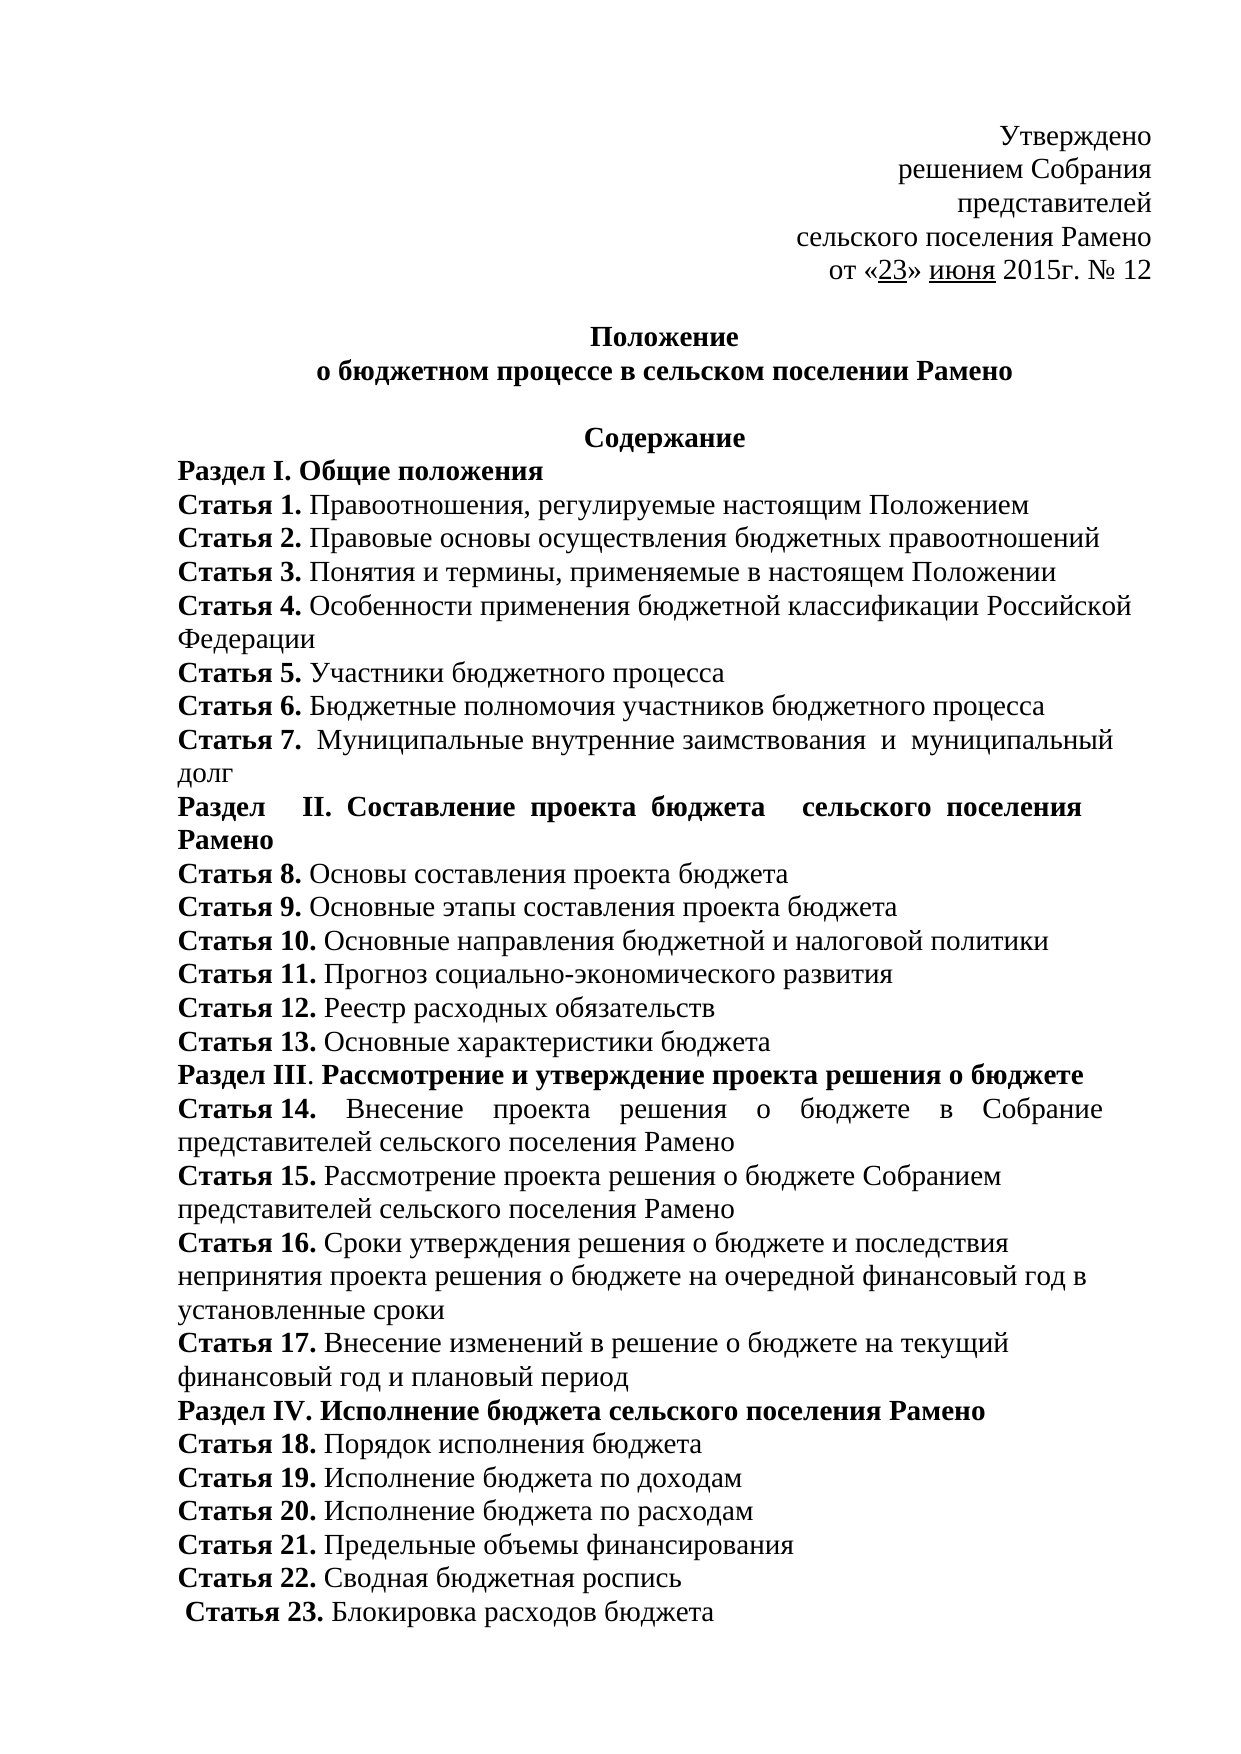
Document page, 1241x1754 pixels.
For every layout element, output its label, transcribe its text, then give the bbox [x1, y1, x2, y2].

text Раздел I. Общие положения [177, 453, 1152, 487]
text Утверждено [177, 118, 1152, 152]
text Положение [177, 319, 1152, 353]
text сельского поселения Рамено [177, 219, 1152, 252]
text Статья 6. Бюджетные полномочия участников бюджетного процесса [177, 688, 1152, 722]
text Статья 18. Порядок исполнения бюджета [177, 1426, 1152, 1460]
text Содержание [177, 420, 1152, 453]
text Статья 12. Реестр расходных обязательств [177, 990, 1152, 1024]
text Статья 15. Рассмотрение проекта решения о бюджете Собранием представителей сельского поселения Рамено [177, 1158, 1152, 1225]
text Статья 9. Основные этапы составления проекта бюджета [177, 889, 1152, 923]
text Статья 1. Правоотношения, регулируемые настоящим Положением [177, 487, 1152, 521]
text представителей [177, 185, 1152, 219]
text Статья 13. Основные характеристики бюджета [177, 1024, 1152, 1057]
text Статья 5. Участники бюджетного процесса [177, 655, 1152, 688]
text Статья 10. Основные направления бюджетной и налоговой политики Статья 11. Прогноз социально-экономического развития [177, 923, 1152, 990]
text Статья 17. Внесение изменений в решение о бюджете на текущий финансовый год и плановый период [177, 1326, 1152, 1393]
text Раздел II. Составление проекта бюджета сельского поселения Рамено [177, 789, 1152, 856]
text о бюджетном процессе в сельском поселении Рамено [177, 353, 1152, 386]
text от «23» июня 2015г. № 12 [177, 252, 1152, 286]
text Раздел IV. Исполнение бюджета сельского поселения Рамено [177, 1393, 1152, 1426]
text решением Собрания [177, 152, 1152, 185]
text Статья 7. Муниципальные внутренние заимствования и муниципальный долг [177, 722, 1152, 789]
text Статья 16. Сроки утверждения решения о бюджете и последствия непринятия проекта решения о бюджете на очередной финансовый год в установленные сроки [177, 1225, 1152, 1326]
text Статья 21. Предельные объемы финансирования [177, 1527, 1152, 1560]
text Статья 2. Правовые основы осуществления бюджетных правоотношений Статья 3. Понятия и термины, применяемые в настоящем Положении Статья 4. Особенности применения бюджетной классификации Российской Федерации [177, 521, 1152, 655]
text Статья 22. Сводная бюджетная роспись [177, 1560, 1152, 1594]
text Статья 8. Основы составления проекта бюджета [177, 856, 1152, 889]
text Статья 20. Исполнение бюджета по расходам [177, 1493, 1152, 1527]
text Раздел III. Рассмотрение и утверждение проекта решения о бюджете Статья 14. Внесение проекта решения о бюджете в Собрание представителей сельского поселения Рамено [177, 1057, 1152, 1158]
text Статья 23. Блокировка расходов бюджета [177, 1594, 1152, 1627]
text Статья 19. Исполнение бюджета по доходам [177, 1460, 1152, 1493]
